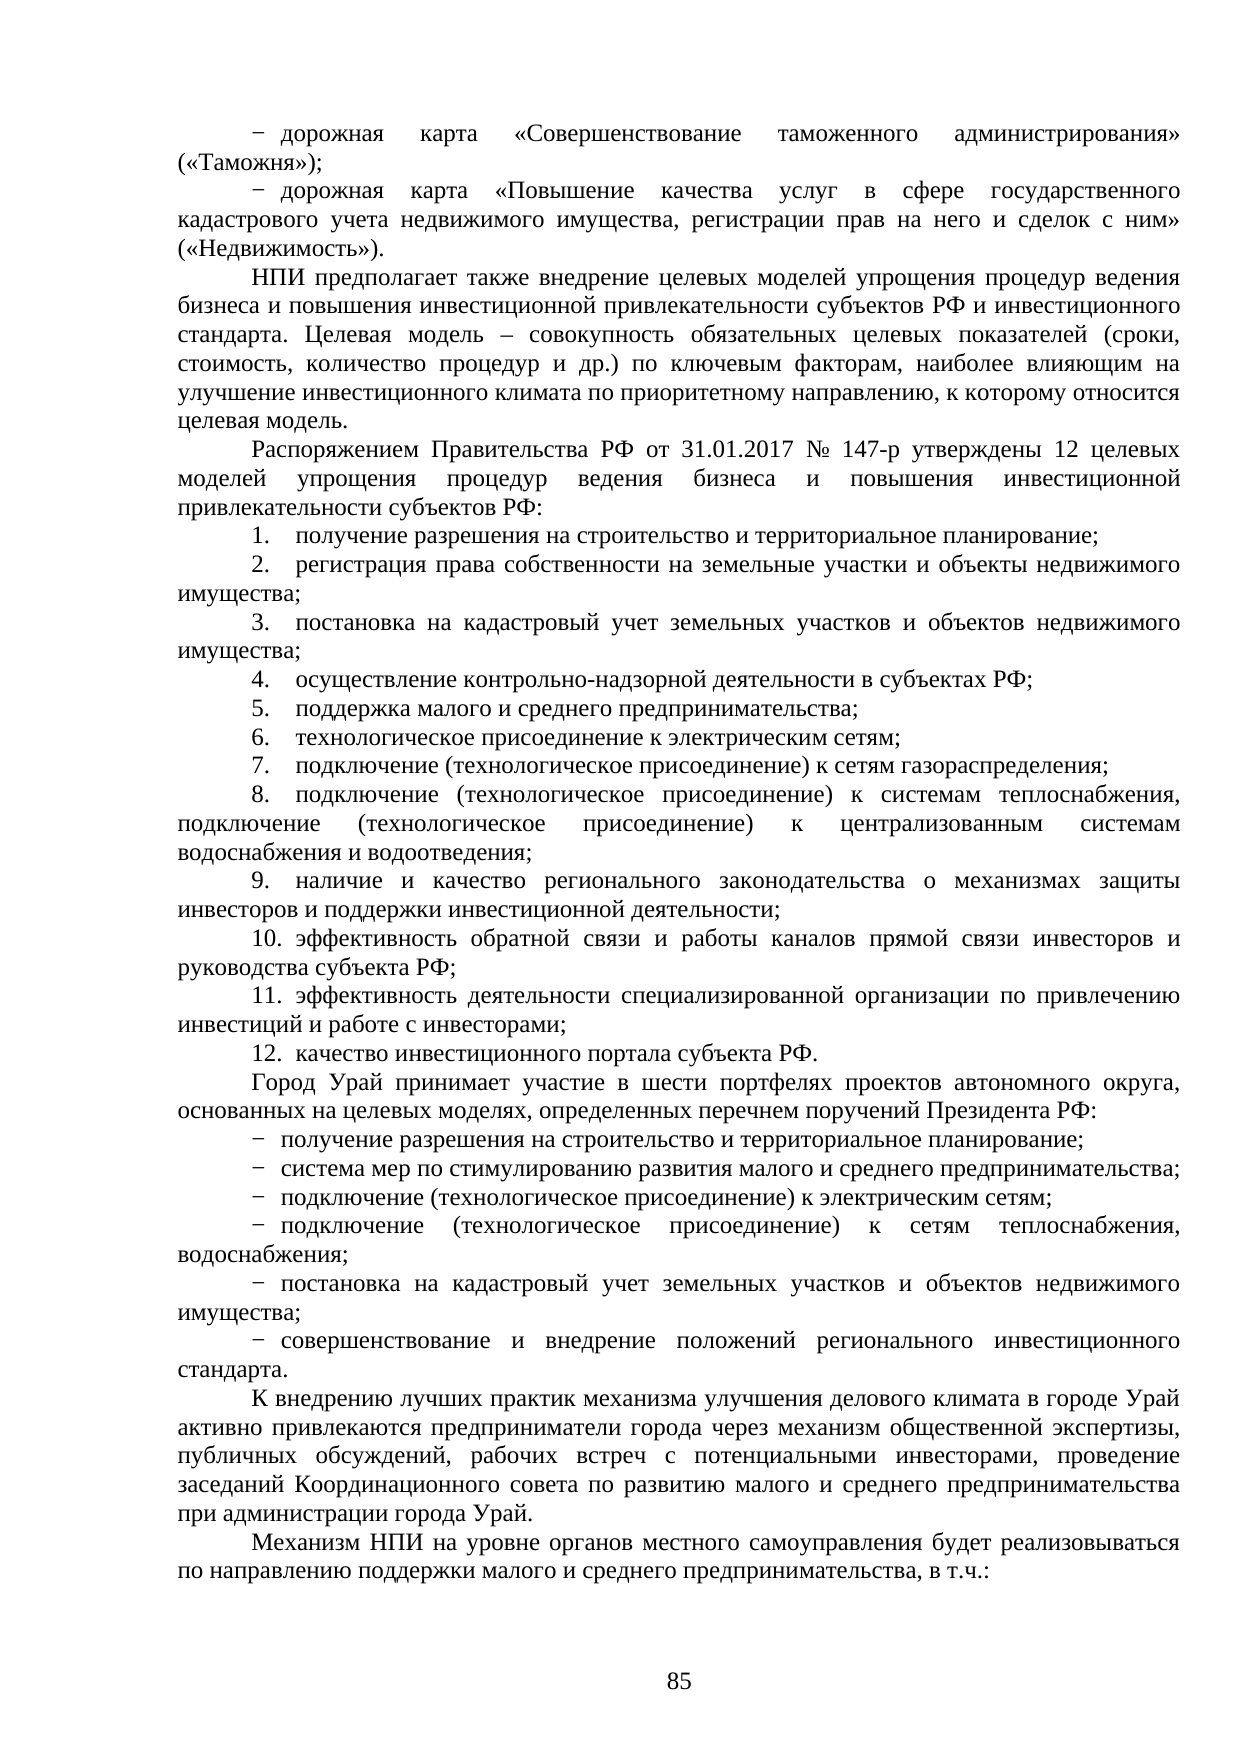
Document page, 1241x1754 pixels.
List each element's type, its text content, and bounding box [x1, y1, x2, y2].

list эффективность деятельности специализированной организации по привлечению инвестиций и работе с инвесторами; [177, 981, 1181, 1038]
text Город Урай принимает участие в шести портфелях проектов автономного округа, основанных на целевых моделях, определенных перечнем поручений Президента РФ: [177, 1067, 1181, 1124]
list качество инвестиционного портала субъекта РФ. [177, 1038, 1181, 1067]
list эффективность обратной связи и работы каналов прямой связи инвесторов и руководства субъекта РФ; [177, 923, 1181, 981]
text НПИ предполагает также внедрение целевых моделей упрощения процедур ведения бизнеса и повышения инвестиционной привлекательности субъектов РФ и инвестиционного стандарта. Целевая модель – совокупность обязательных целевых показателей (сроки, стоимость, количество процедур и др.) по ключевым факторам, наиболее влияющим на улучшение инвестиционного климата по приоритетному направлению, к которому относится целевая модель. [177, 262, 1181, 434]
list дорожная карта «Повышение качества услуг в сфере государственного кадастрового учета недвижимого имущества, регистрации прав на него и сделок с ним» («Недвижимость»). [177, 176, 1181, 262]
list постановка на кадастровый учет земельных участков и объектов недвижимого имущества; [177, 607, 1181, 664]
text К внедрению лучших практик механизма улучшения делового климата в городе Урай активно привлекаются предприниматели города через механизм общественной экспертизы, публичных обсуждений, рабочих встреч с потенциальными инвесторами, проведение заседаний Координационного совета по развитию малого и среднего предпринимательства при администрации города Урай. [177, 1383, 1181, 1527]
list система мер по стимулированию развития малого и среднего предпринимательства; [177, 1153, 1181, 1182]
text Механизм НПИ на уровне органов местного самоуправления будет реализовываться по направлению поддержки малого и среднего предпринимательства, в т.ч.: [177, 1527, 1181, 1584]
list наличие и качество регионального законодательства о механизмах защиты инвесторов и поддержки инвестиционной деятельности; [177, 866, 1181, 923]
list совершенствование и внедрение положений регионального инвестиционного стандарта. [177, 1326, 1181, 1383]
list подключение (технологическое присоединение) к сетям теплоснабжения, водоснабжения; [177, 1211, 1181, 1268]
list подключение (технологическое присоединение) к системам теплоснабжения, подключение (технологическое присоединение) к централизованным системам водоснабжения и водоотведения; [177, 779, 1181, 866]
list получение разрешения на строительство и территориальное планирование; [177, 1124, 1181, 1153]
list поддержка малого и среднего предпринимательства; [177, 693, 1181, 722]
list регистрация права собственности на земельные участки и объекты недвижимого имущества; [177, 549, 1181, 607]
list осуществление контрольно-надзорной деятельности в субъектах РФ; [177, 664, 1181, 693]
text Распоряжением Правительства РФ от 31.01.2017 № 147-р утверждены 12 целевых моделей упрощения процедур ведения бизнеса и повышения инвестиционной привлекательности субъектов РФ: [177, 434, 1181, 521]
list постановка на кадастровый учет земельных участков и объектов недвижимого имущества; [177, 1268, 1181, 1326]
list подключение (технологическое присоединение) к электрическим сетям; [177, 1182, 1181, 1211]
list получение разрешения на строительство и территориальное планирование; [177, 521, 1181, 549]
list дорожная карта «Совершенствование таможенного администрирования» («Таможня»); [177, 118, 1181, 176]
list технологическое присоединение к электрическим сетям; [177, 722, 1181, 751]
list подключение (технологическое присоединение) к сетям газораспределения; [177, 751, 1181, 779]
